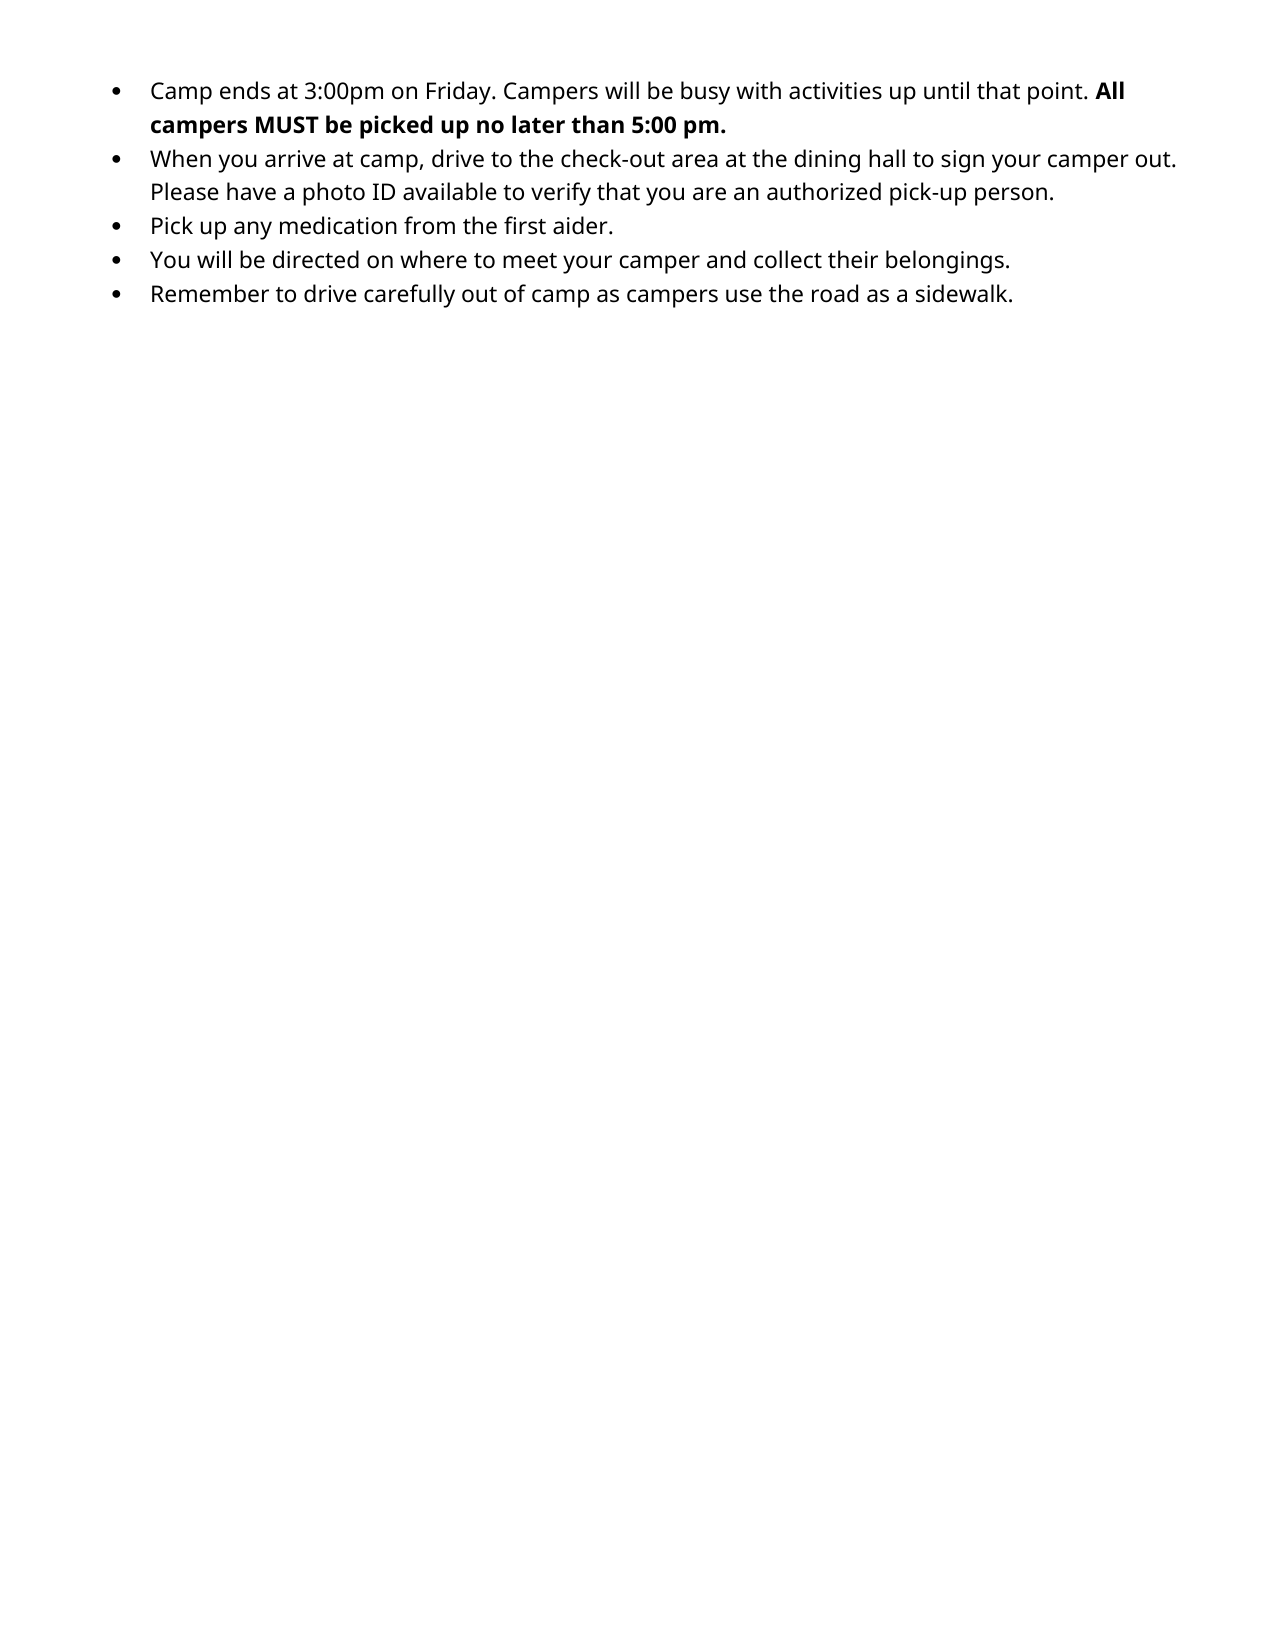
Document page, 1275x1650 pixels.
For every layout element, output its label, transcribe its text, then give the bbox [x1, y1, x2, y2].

list Remember to drive carefully out of camp as campers use the road as a sidewalk. [112, 277, 1200, 309]
list You will be directed on where to meet your camper and collect their belongings. [112, 244, 1200, 275]
list When you arrive at camp, drive to the check-out area at the dining hall to sign your camper out. Please have a photo ID available to verify that you are an authorized pick-up person. [112, 142, 1200, 207]
list Camp ends at 3:00pm on Friday. Campers will be busy with activities up until that point. All campers MUST be picked up no later than 5:00 pm. [112, 75, 1200, 140]
list Pick up any medication from the first aider. [112, 210, 1200, 241]
